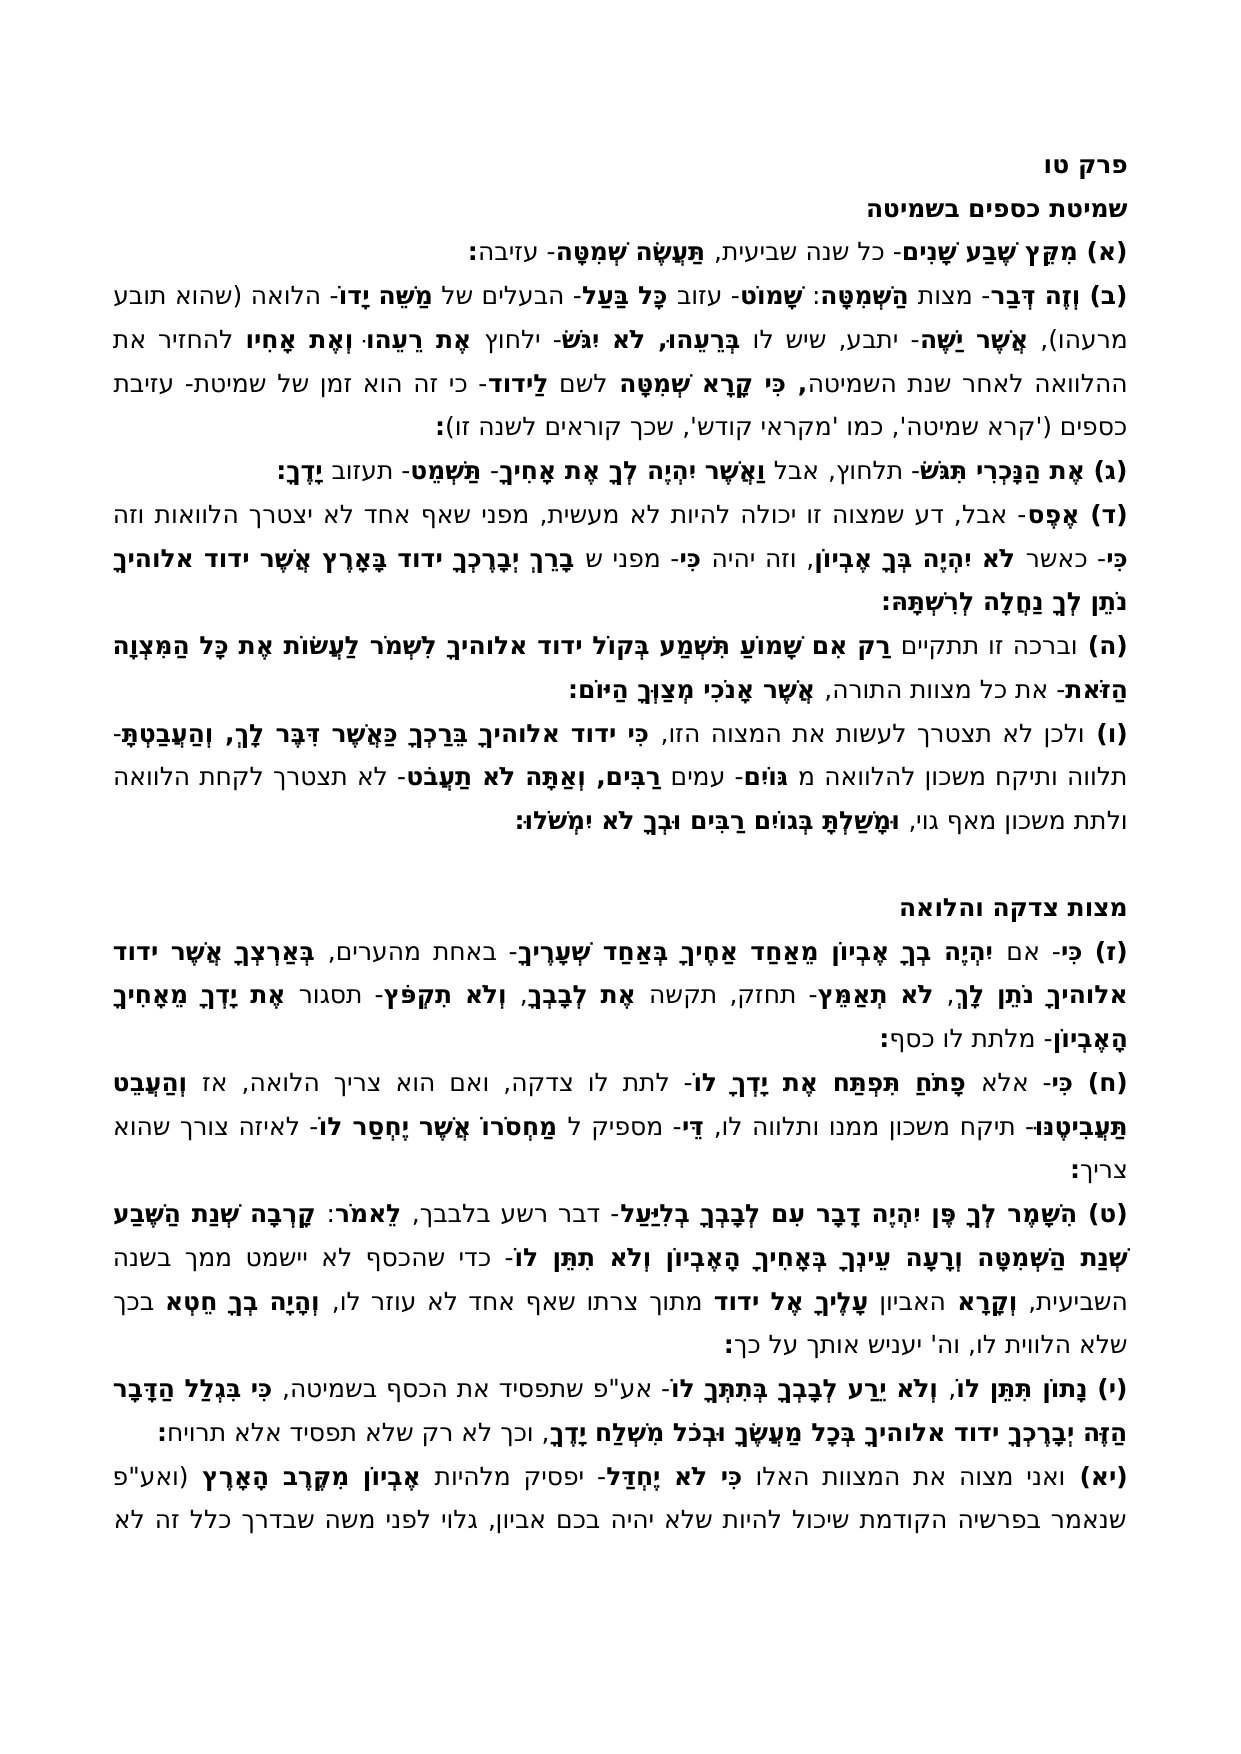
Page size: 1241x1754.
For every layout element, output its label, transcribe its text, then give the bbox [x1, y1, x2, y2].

subtitle שמיטת כספים בשמיטה [112, 194, 1128, 223]
text (י) נָתוֹן תִּתֵּן לוֹ, וְלֹא יֵרַע לְבָבְךָ בְּתִתְּךָ לוֹ- אע"פ שתפסיד את הכסף בשמיטה, כִּי בִּגְלַל הַדָּבָר הַזֶּה יְבָרֶכְךָ ידוד אלוהיךָ בְּכָל מַעֲשֶׂךָ וּבְכֹל מִשְׁלַח יָדֶךָ, וכך לא רק שלא תפסיד אלא תרויח: [112, 1374, 1128, 1447]
text (ח) כִּי- אלא פָתֹחַ תִּפְתַּח אֶת יָדְךָ לוֹ- לתת לו צדקה, ואם הוא צריך הלואה, אז וְהַעֲבֵט תַּעֲבִיטֶנּוּ- תיקח משכון ממנו ותלווה לו, דֵּי- מספיק ל מַחְסֹרוֹ אֲשֶׁר יֶחְסַר לוֹ- לאיזה צורך שהוא צריך: [112, 1068, 1128, 1185]
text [112, 1462, 1128, 1535]
text (ז) כִּי- אם יִהְיֶה בְךָ אֶבְיוֹן מֵאַחַד אַחֶיךָ בְּאַחַד שְׁעָרֶיךָ- באחת מהערים, בְּאַרְצְךָ אֲשֶׁר ידוד אלוהיךָ נֹתֵן לָךְ, לֹא תְאַמֵּץ- תחזק, תקשה אֶת לְבָבְךָ, וְלֹא תִקְפֹּץ- תסגור אֶת יָדְךָ מֵאָחִיךָ הָאֶבְיוֹן- מלתת לו כסף: [112, 937, 1128, 1053]
text (ה) וברכה זו תתקיים רַק אִם שָׁמוֹעַ תִּשְׁמַע בְּקוֹל ידוד אלוהיךָ לִשְׁמֹר לַעֲשׂוֹת אֶת כָּל הַמִּצְוָה הַזֹּאת- את כל מצוות התורה, אֲשֶׁר אָנֹכִי מְצַוְּךָ הַיּוֹם: [112, 631, 1128, 704]
subtitle מצות צדקה והלואה [112, 893, 1128, 922]
text (ב) וְזֶה דְּבַר- מצות הַשְּׁמִטָּה: שָׁמוֹט- עזוב כָּל בַּעַל- הבעלים של מַשֵּׁה יָדוֹ- הלואה (שהוא תובע מרעהו), אֲשֶׁר יַשֶּׁה- יתבע, שיש לו בְּרֵעֵהוּ, לֹא יִגֹּשׂ- ילחוץ אֶת רֵעֵהוּ וְאֶת אָחִיו להחזיר את ההלוואה לאחר שנת השמיטה, כִּי קָרָא שְׁמִטָּה לשם לַידוד- כי זה הוא זמן של שמיטת- עזיבת כספים ('קרא שמיטה', כמו 'מקראי קודש', שכך קוראים לשנה זו): [112, 281, 1128, 442]
text (א) מִקֵּץ שֶׁבַע שָׁנִים- כל שנה שביעית, תַּעֲשֶׂה שְׁמִטָּה- עזיבה: [112, 237, 1128, 267]
text (ג) אֶת הַנָּכְרִי תִּגֹּשׂ- תלחוץ, אבל וַאֲשֶׁר יִהְיֶה לְךָ אֶת אָחִיךָ- תַּשְׁמֵט- תעזוב יָדֶךָ: [112, 456, 1128, 485]
subtitle פרק טו [112, 150, 1128, 179]
text (ד) אֶפֶס- אבל, דע שמצוה זו יכולה להיות לא מעשית, מפני שאף אחד לא יצטרך הלוואות וזה כִּי- כאשר לֹא יִהְיֶה בְּךָ אֶבְיוֹן, וזה יהיה כִּי- מפני ש בָרֵךְ יְבָרֶכְךָ ידוד בָּאָרֶץ אֲשֶׁר ידוד אלוהיךָ נֹתֵן לְךָ נַחֲלָה לְרִשְׁתָּהּ: [112, 500, 1128, 617]
text (ו) ולכן לא תצטרך לעשות את המצוה הזו, כִּי ידוד אלוהיךָ בֵּרַכְךָ כַּאֲשֶׁר דִּבֶּר לָךְ, וְהַעֲבַטְתָּ- תלווה ותיקח משכון להלוואה מ גּוֹיִם- עמים רַבִּים, וְאַתָּה לֹא תַעֲבֹט- לא תצטרך לקחת הלוואה ולתת משכון מאף גוי, וּמָשַׁלְתָּ בְּגוֹיִם רַבִּים וּבְךָ לֹא יִמְשֹׁלוּ: [112, 719, 1128, 835]
text (ט) הִשָּׁמֶר לְךָ פֶּן יִהְיֶה דָבָר עִם לְבָבְךָ בְלִיַּעַל- דבר רשע בלבבך, לֵאמֹר: קָרְבָה שְׁנַת הַשֶּׁבַע שְׁנַת הַשְּׁמִטָּה וְרָעָה עֵינְךָ בְּאָחִיךָ הָאֶבְיוֹן וְלֹא תִתֵּן לוֹ- כדי שהכסף לא יישמט ממך בשנה השביעית, וְקָרָא האביון עָלֶיךָ אֶל ידוד מתוך צרתו שאף אחד לא עוזר לו, וְהָיָה בְךָ חֵטְא בכך שלא הלווית לו, וה' יעניש אותך על כך: [112, 1199, 1128, 1360]
